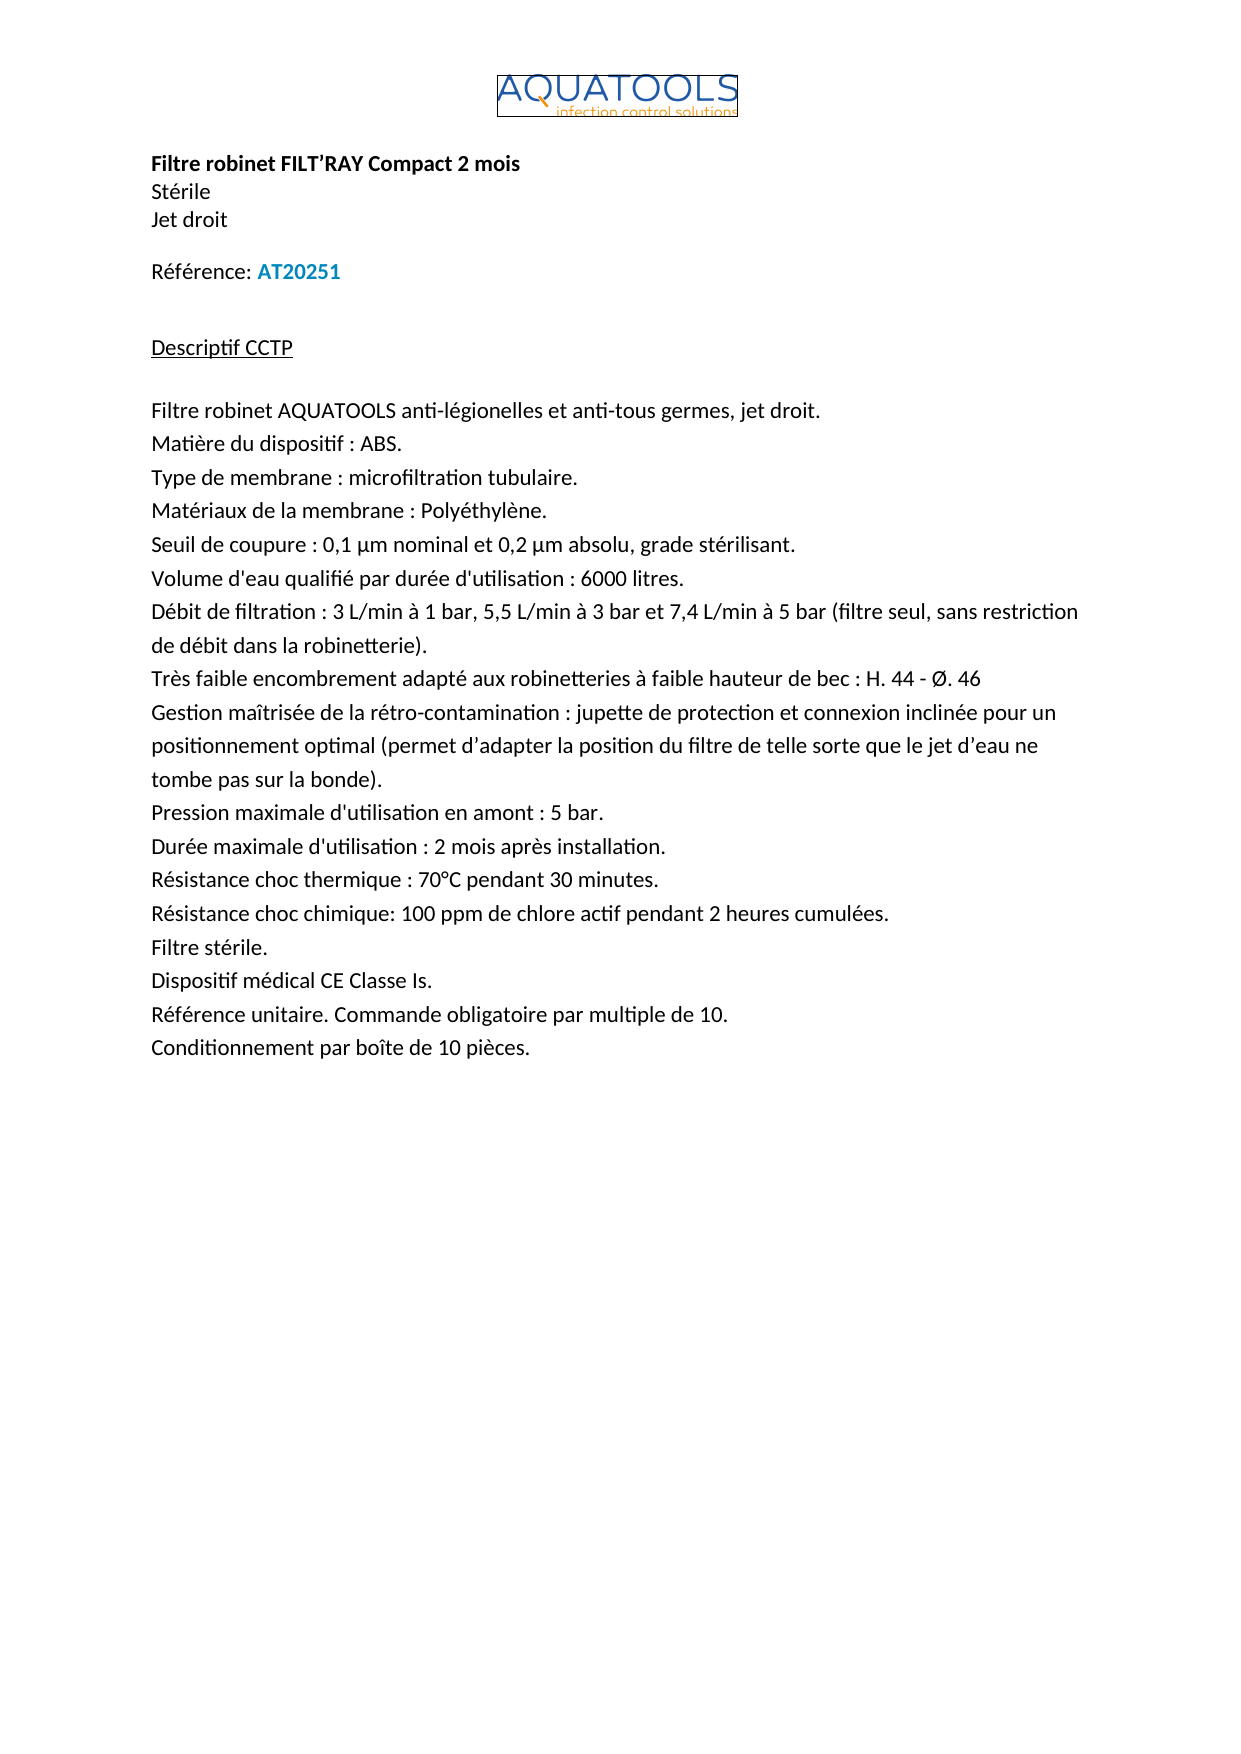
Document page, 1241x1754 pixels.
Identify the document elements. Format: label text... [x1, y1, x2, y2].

text Référence unitaire. Commande obligatoire par multiple de 10. [151, 1000, 1084, 1028]
text Volume d'eau qualifié par durée d'utilisation : 6000 litres. [151, 564, 1084, 592]
text Jet droit [151, 205, 1084, 233]
text Résistance choc chimique: 100 ppm de chlore actif pendant 2 heures cumulées. [151, 899, 1084, 927]
text Filtre robinet FILT’RAY Compact 2 mois [151, 149, 1084, 177]
text Dispositif médical CE Classe Is. [151, 966, 1084, 994]
text Seuil de coupure : 0,1 µm nominal et 0,2 µm absolu, grade stérilisant. [151, 530, 1084, 558]
text Référence: AT20251 [151, 257, 1084, 285]
text Très faible encombrement adapté aux robinetteries à faible hauteur de bec : H. 44 - Ø. 46 [151, 664, 1084, 692]
text Filtre robinet AQUATOOLS anti-légionelles et anti-tous germes, jet droit. [151, 396, 1084, 424]
text Stérile [151, 177, 1084, 205]
text Descriptif CCTP [151, 333, 1084, 361]
text Résistance choc thermique : 70°C pendant 30 minutes. [151, 866, 1084, 894]
text Gestion maîtrisée de la rétro-contamination : jupette de protection et connexion inclinée pour un positionnement optimal (permet d’adapter la position du filtre de telle sorte que le jet d’eau ne tombe pas sur la bonde). [151, 698, 1084, 793]
text Débit de filtration : 3 L/min à 1 bar, 5,5 L/min à 3 bar et 7,4 L/min à 5 bar (filtre seul, sans restriction de débit dans la robinetterie). [151, 597, 1084, 659]
picture [498, 76, 737, 116]
text Filtre stérile. [151, 933, 1084, 961]
text Pression maximale d'utilisation en amont : 5 bar. [151, 798, 1084, 827]
text Matériaux de la membrane : Polyéthylène. [151, 497, 1084, 525]
text Durée maximale d'utilisation : 2 mois après installation. [151, 832, 1084, 860]
text Conditionnement par boîte de 10 pièces. [151, 1033, 1084, 1061]
text Matière du dispositif : ABS. [151, 429, 1084, 458]
text Type de membrane : microfiltration tubulaire. [151, 463, 1084, 491]
